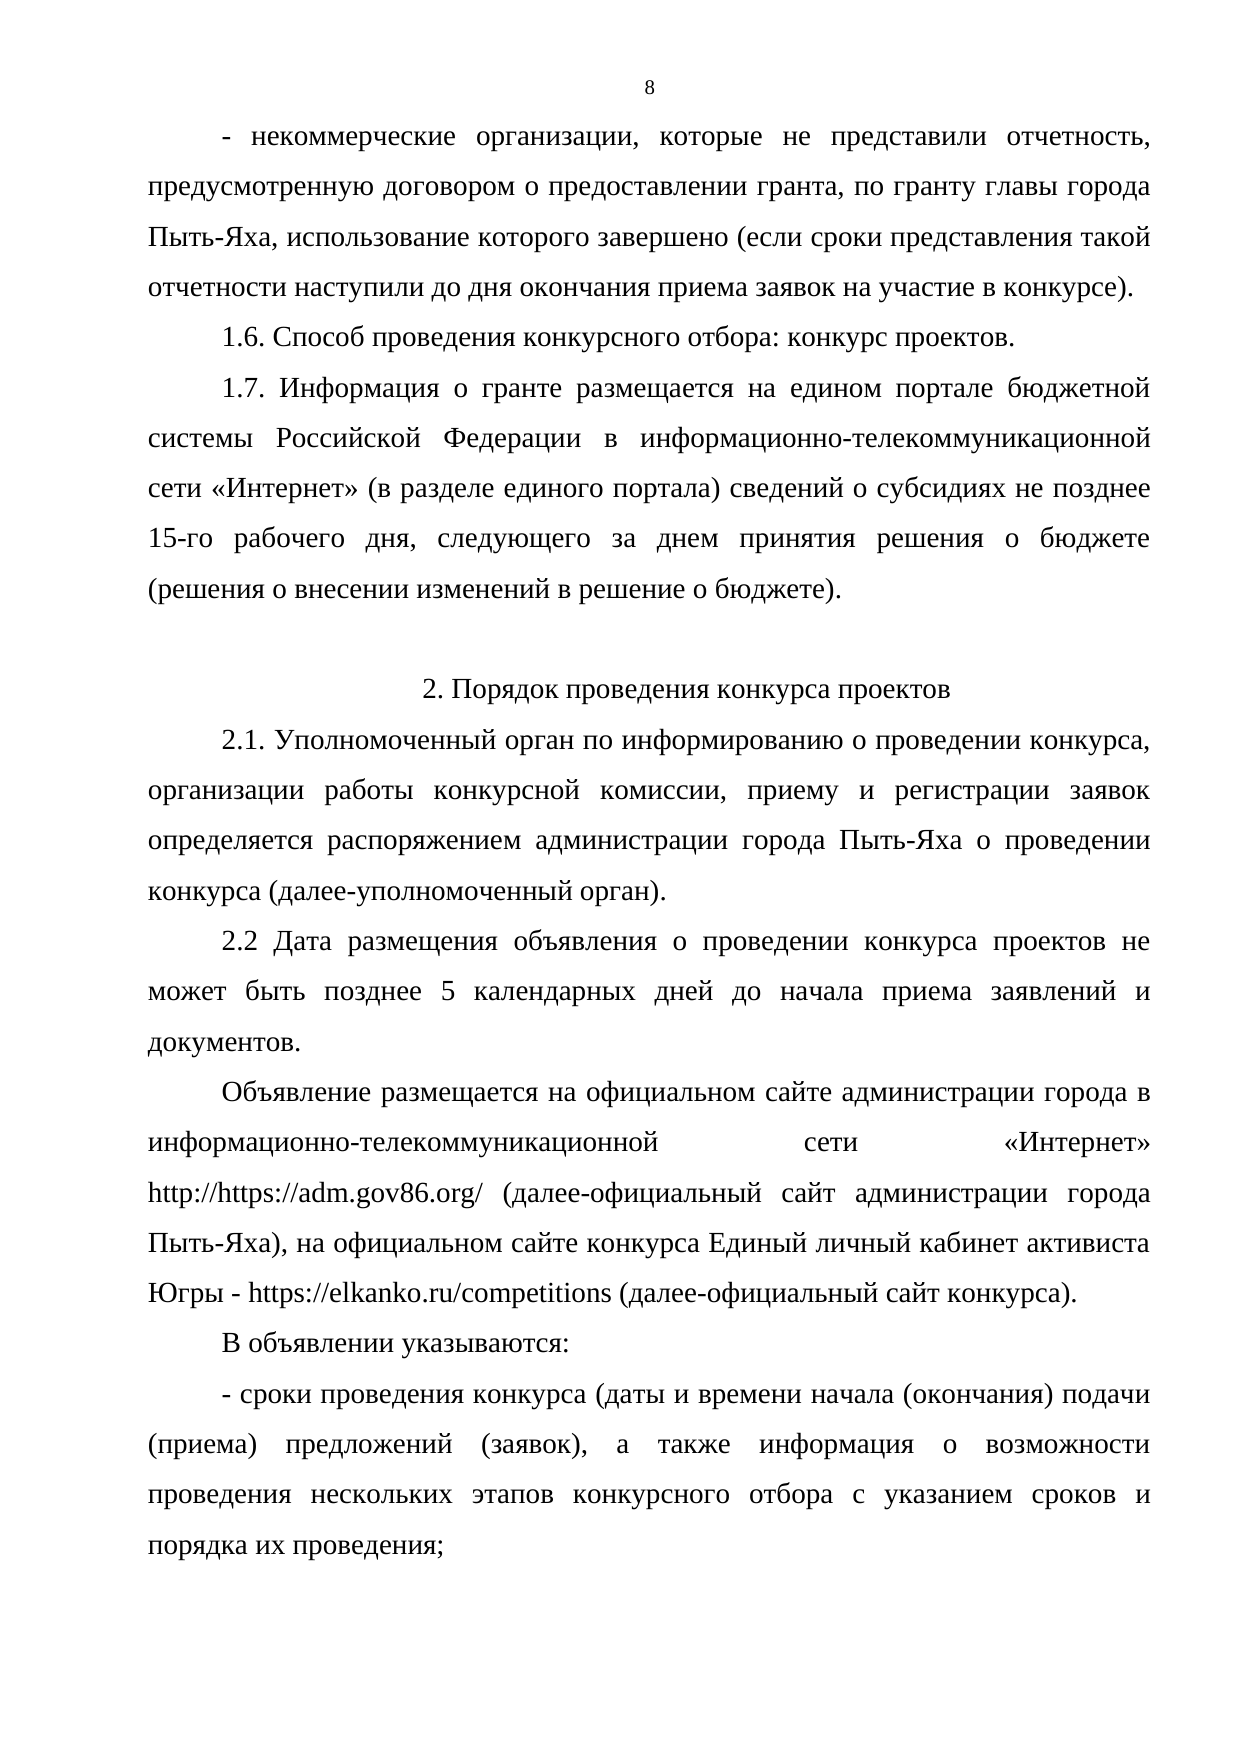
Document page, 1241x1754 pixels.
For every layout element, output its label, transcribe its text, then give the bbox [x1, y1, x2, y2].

text 2.2 Дата размещения объявления о проведении конкурса проектов не может быть позднее 5 календарных дней до начала приема заявлений и документов. [148, 923, 1151, 1057]
text 1.6. Способ проведения конкурсного отбора: конкурс проектов. [148, 319, 1151, 353]
text 1.7. Информация о гранте размещается на едином портале бюджетной системы Российской Федерации в информационно-телекоммуникационной сети «Интернет» (в разделе единого портала) сведений о субсидиях не позднее 15-го рабочего дня, следующего за днем принятия решения о бюджете (решения о внесении изменений в решение о бюджете). [148, 370, 1151, 604]
text - некоммерческие организации, которые не представили отчетность, предусмотренную договором о предоставлении гранта, по гранту главы города Пыть-Яха, использование которого завершено (если сроки представления такой отчетности наступили до дня окончания приема заявок на участие в конкурсе). [148, 118, 1151, 303]
text - сроки проведения конкурса (даты и времени начала (окончания) подачи (приема) предложений (заявок), а также информация о возможности проведения нескольких этапов конкурсного отбора с указанием сроков и порядка их проведения; [148, 1376, 1151, 1560]
text 2. Порядок проведения конкурса проектов [148, 672, 1151, 705]
text В объявлении указываются: [148, 1326, 1151, 1359]
text Объявление размещается на официальном сайте администрации города в информационно-телекоммуникационной сети «Интернет» http://https://adm.gov86.org/ (далее-официальный сайт администрации города Пыть-Яха), на официальном сайте конкурса Единый личный кабинет активиста Югры - https://elkanko.ru/competitions (далее-официальный сайт конкурса). [148, 1074, 1151, 1309]
text 2.1. Уполномоченный орган по информированию о проведении конкурса, организации работы конкурсной комиссии, приему и регистрации заявок определяется распоряжением администрации города Пыть-Яха о проведении конкурса (далее-уполномоченный орган). [148, 722, 1151, 906]
